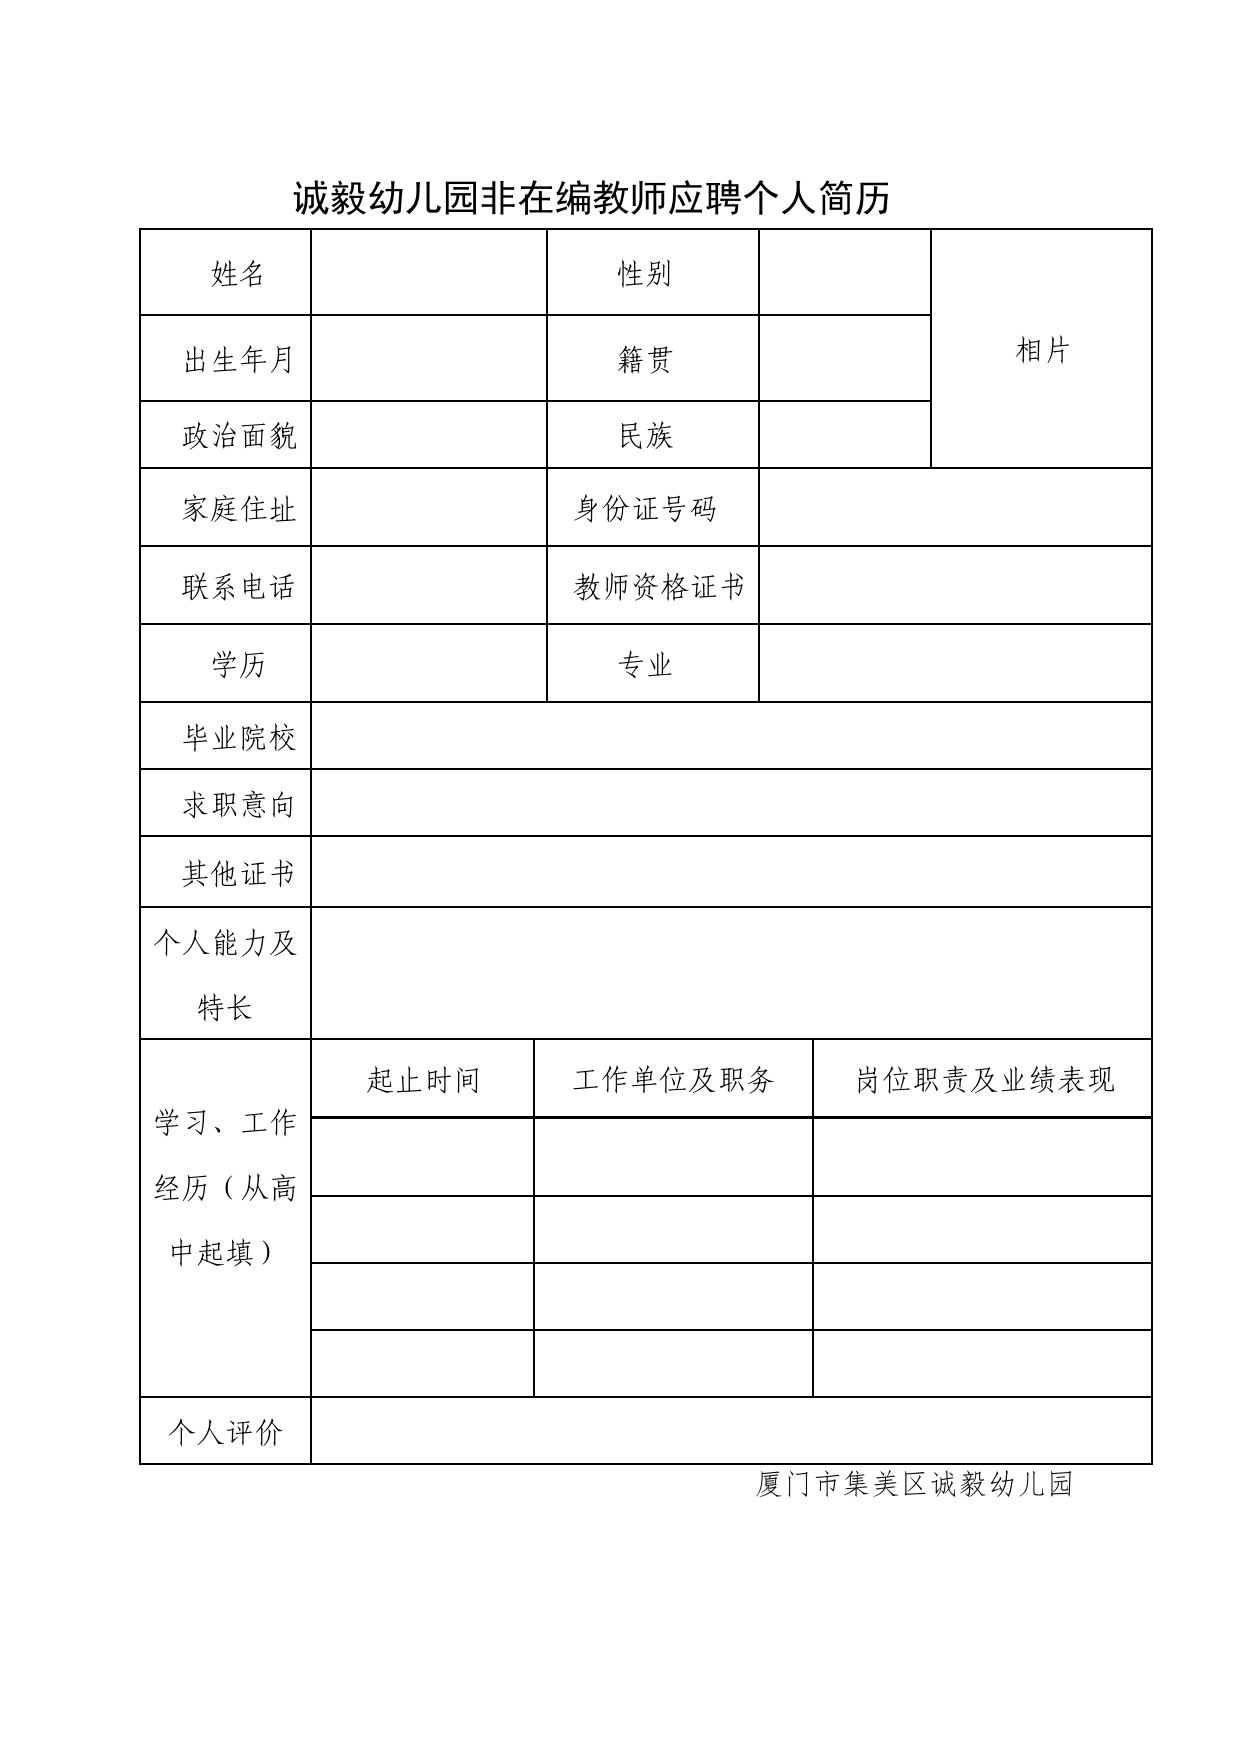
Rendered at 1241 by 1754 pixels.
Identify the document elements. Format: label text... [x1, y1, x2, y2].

table_cell [312, 1331, 533, 1396]
table_cell 毕业院校 [141, 703, 310, 768]
table_cell [814, 1119, 1151, 1195]
table_cell [312, 1398, 1151, 1463]
table_header [312, 230, 546, 314]
table_cell [312, 703, 1151, 768]
table_cell 政治面貌 [141, 402, 310, 467]
table_cell [760, 625, 1151, 701]
table_cell [312, 316, 546, 399]
table_header 性别 [548, 230, 758, 314]
table_cell 起止时间 [312, 1040, 533, 1116]
table_cell 其他证书 [141, 837, 310, 906]
table_cell 个人评价 [141, 1398, 310, 1463]
table_cell 学历 [141, 625, 310, 701]
table_cell 求职意向 [141, 770, 310, 835]
table_cell 学习、工作经历（从高中起填） [141, 1040, 310, 1396]
table_cell [535, 1119, 812, 1195]
table_cell 教师资格证书 [548, 547, 758, 623]
table_cell [312, 547, 546, 623]
table_cell [312, 625, 546, 701]
table_cell [535, 1197, 812, 1262]
text 厦门市集美区诚毅幼儿园 [165, 1465, 1075, 1498]
table_cell 个人能力及 特长 [141, 908, 310, 1038]
table_header 姓名 [141, 230, 310, 314]
table_cell [535, 1331, 812, 1396]
table_cell [312, 1197, 533, 1262]
table_cell 身份证号码 [548, 469, 758, 545]
table_cell 家庭住址 [141, 469, 310, 545]
table_cell [312, 402, 546, 467]
table_header [760, 230, 930, 314]
table_cell [814, 1197, 1151, 1262]
text 诚毅幼儿园非在编教师应聘个人简历 [109, 163, 1075, 228]
table_cell 岗位职责及业绩表现 [814, 1040, 1151, 1116]
table_cell 籍贯 [548, 316, 758, 399]
table_header 相片 [932, 230, 1151, 467]
table_cell [760, 469, 1151, 545]
table_cell [760, 402, 930, 467]
table_cell 专业 [548, 625, 758, 701]
table_cell [312, 1264, 533, 1329]
table_cell [760, 316, 930, 399]
table_cell [312, 837, 1151, 906]
table_cell 民族 [548, 402, 758, 467]
table_cell [312, 469, 546, 545]
table_cell [814, 1331, 1151, 1396]
table_cell [312, 908, 1151, 1038]
table_cell [312, 770, 1151, 835]
table_cell [814, 1264, 1151, 1329]
table_cell 出生年月 [141, 316, 310, 399]
table_cell [312, 1119, 533, 1195]
table_cell 联系电话 [141, 547, 310, 623]
table_cell 工作单位及职务 [535, 1040, 812, 1116]
table_cell [760, 547, 1151, 623]
table_cell [535, 1264, 812, 1329]
